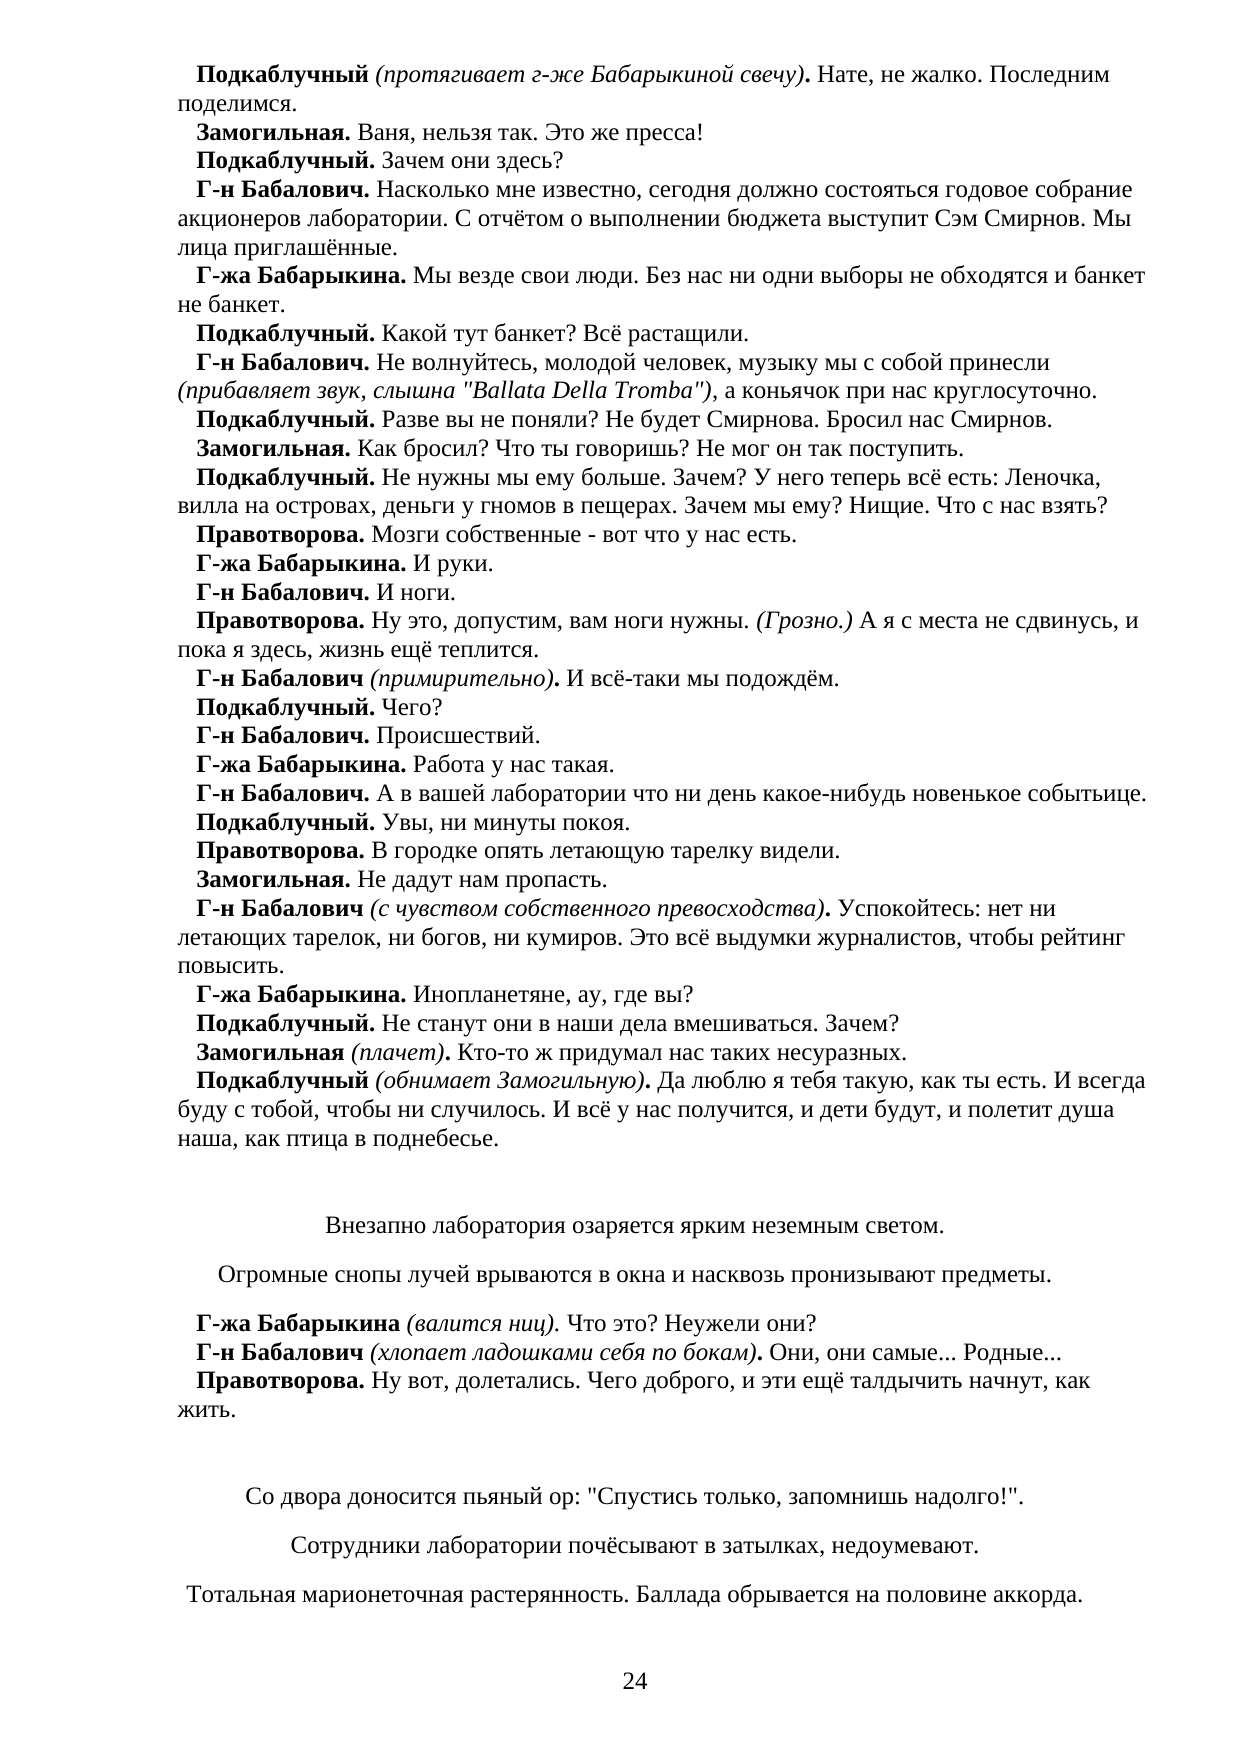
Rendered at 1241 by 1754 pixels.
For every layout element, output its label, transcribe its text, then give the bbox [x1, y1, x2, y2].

text Подкаблучный. Зачем они здесь? [177, 145, 1152, 174]
text Подкаблучный (протягивает г-же Бабарыкиной свечу). Нате, не жалко. Последним поделимся. [177, 59, 1152, 117]
text Подкаблучный. Разве вы не поняли? Не будет Смирнова. Бросил нас Смирнов. [177, 404, 1152, 433]
text Подкаблучный. Не нужны мы ему больше. Зачем? У него теперь всё есть: Леночка, вилла на островах, деньги у гномов в пещерах. Зачем мы ему? Нищие. Что с нас взять? [177, 462, 1152, 519]
text Правотворова. Мозги собственные - вот что у нас есть. [177, 519, 1152, 548]
text Подкаблучный. Чего? [177, 692, 1152, 720]
text Правотворова. Ну это, допустим, вам ноги нужны. (Грозно.) А я с места не сдвинусь, и пока я здесь, жизнь ещё теплится. [177, 605, 1152, 663]
text Г-жа Бабарыкина. И руки. [177, 548, 1152, 577]
text Правотворова. В городке опять летающую тарелку видели. [177, 835, 1152, 864]
text Г-н Бабалович. А в вашей лаборатории что ни день какое-нибудь новенькое событьице. [177, 778, 1152, 807]
text Со двора доносится пьяный ор: "Спустись только, запомнишь надолго!". [118, 1481, 1152, 1510]
text Г-н Бабалович. Не волнуйтесь, молодой человек, музыку мы с собой принесли (прибавляет звук, слышна "Ballata Della Tromba"), а коньячок при нас круглосуточно. [177, 347, 1152, 404]
text Замогильная. Как бросил? Что ты говоришь? Не мог он так поступить. [177, 433, 1152, 462]
text Подкаблучный. Увы, ни минуты покоя. [177, 807, 1152, 835]
text Сотрудники лаборатории почёсывают в затылках, недоумевают. [118, 1530, 1152, 1559]
text Г-н Бабалович. И ноги. [177, 577, 1152, 605]
text Замогильная (плачет). Кто-то ж придумал нас таких несуразных. [177, 1037, 1152, 1065]
text Правотворова. Ну вот, долетались. Чего доброго, и эти ещё талдычить начнут, как жить. [177, 1365, 1152, 1423]
text Подкаблучный (обнимает Замогильную). Да люблю я тебя такую, как ты есть. И всегда буду с тобой, чтобы ни случилось. И всё у нас получится, и дети будут, и полетит душа наша, как птица в поднебесье. [177, 1065, 1152, 1152]
text Г-н Бабалович (примирительно). И всё-таки мы подождём. [177, 663, 1152, 692]
text Подкаблучный. Какой тут банкет? Всё растащили. [177, 318, 1152, 347]
text Г-н Бабалович. Насколько мне известно, сегодня должно состояться годовое собрание акционеров лаборатории. С отчётом о выполнении бюджета выступит Сэм Смирнов. Мы лица приглашённые. [177, 174, 1152, 260]
text Г-жа Бабарыкина. Мы везде свои люди. Без нас ни одни выборы не обходятся и банкет не банкет. [177, 260, 1152, 318]
text Замогильная. Ваня, нельзя так. Это же пресса! [177, 117, 1152, 145]
text Тотальная марионеточная растерянность. Баллада обрывается на половине аккорда. [118, 1579, 1152, 1608]
text Г-жа Бабарыкина (валится ниц). Что это? Неужели они? [177, 1308, 1152, 1337]
text Г-н Бабалович (с чувством собственного превосходства). Успокойтесь: нет ни летающих тарелок, ни богов, ни кумиров. Это всё выдумки журналистов, чтобы рейтинг повысить. [177, 893, 1152, 979]
text Подкаблучный. Не станут они в наши дела вмешиваться. Зачем? [177, 1008, 1152, 1037]
text Замогильная. Не дадут нам пропасть. [177, 864, 1152, 893]
text Г-н Бабалович (хлопает ладошками себя по бокам). Они, они самые... Родные... [177, 1337, 1152, 1365]
text Г-жа Бабарыкина. Инопланетяне, ау, где вы? [177, 979, 1152, 1008]
text Г-н Бабалович. Происшествий. [177, 720, 1152, 749]
text Огромные снопы лучей врываются в окна и насквозь пронизывают предметы. [118, 1259, 1152, 1288]
text Г-жа Бабарыкина. Работа у нас такая. [177, 749, 1152, 778]
text Внезапно лаборатория озаряется ярким неземным светом. [118, 1210, 1152, 1238]
